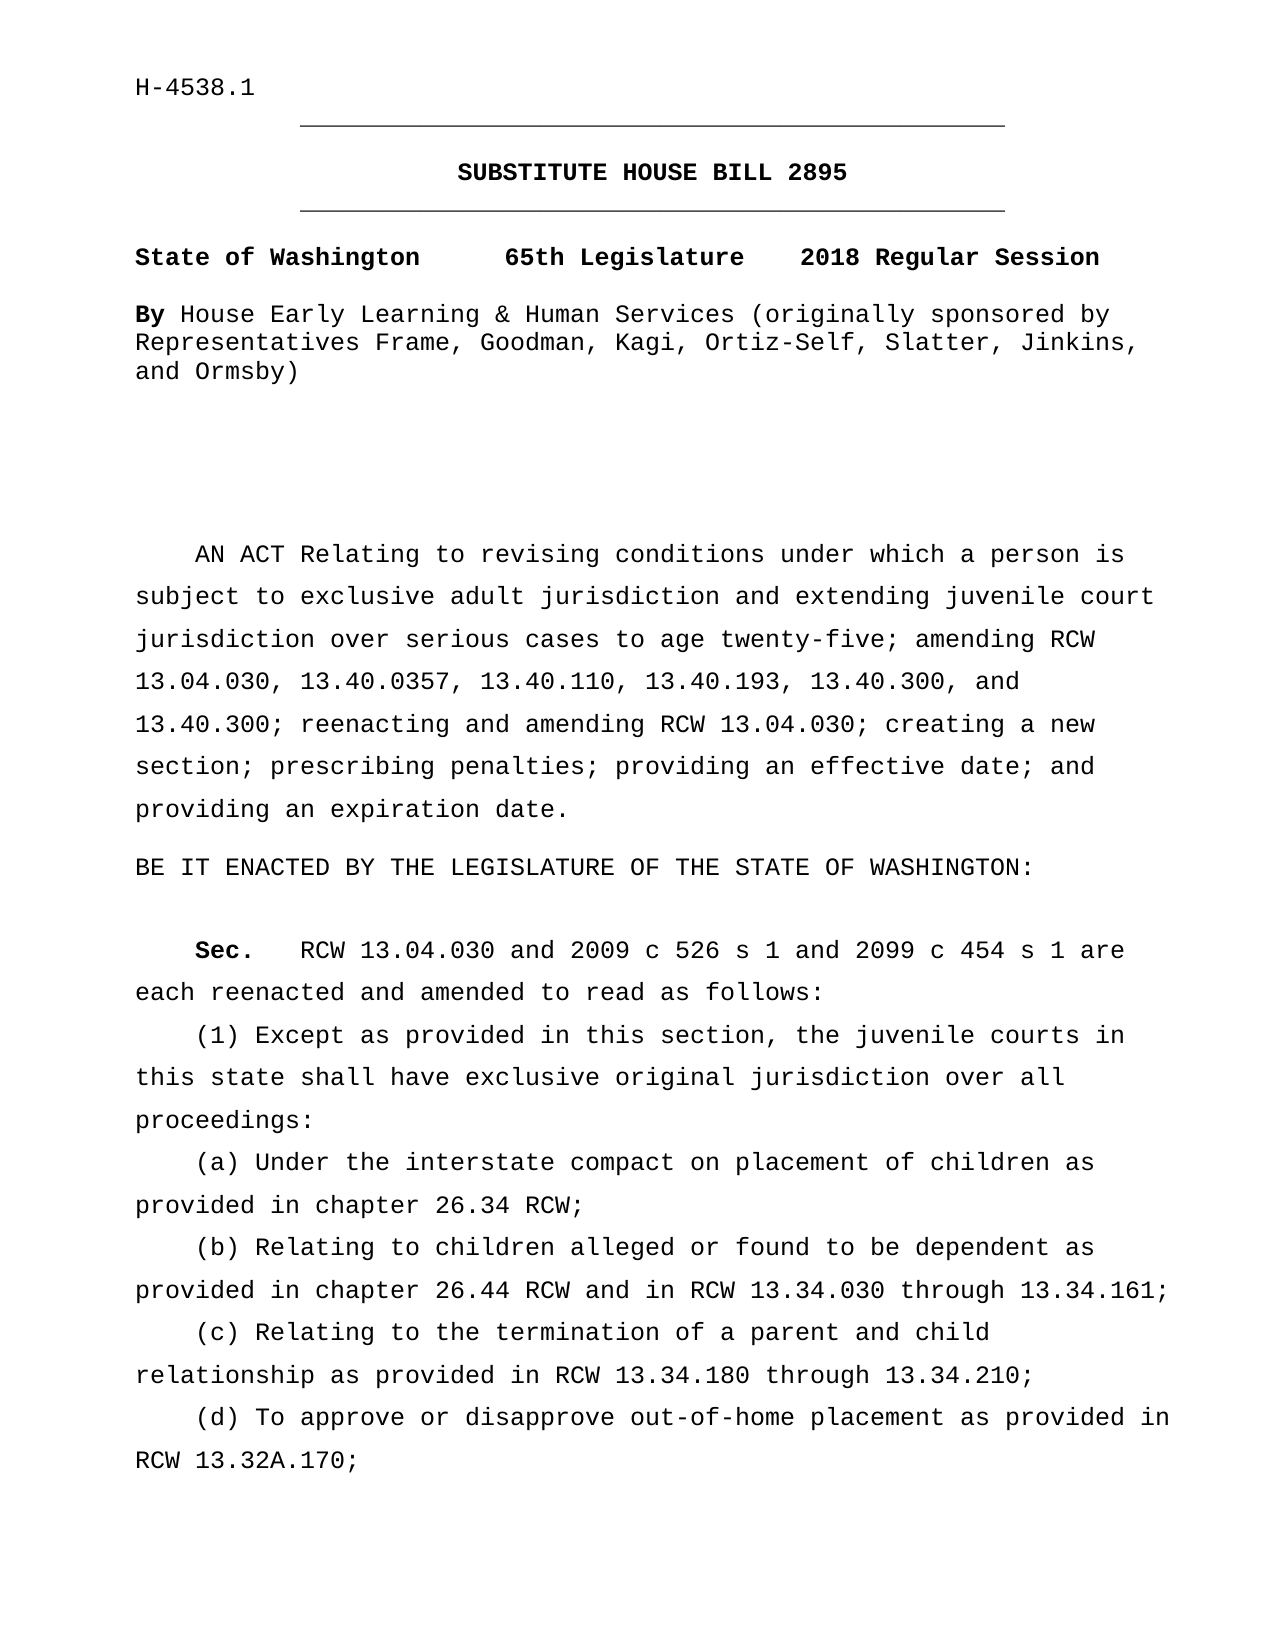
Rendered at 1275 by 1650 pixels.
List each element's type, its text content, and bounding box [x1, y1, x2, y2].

text _______________________________________________ [135, 188, 1170, 217]
text H-4538.1 [135, 75, 1170, 103]
text (d) To approve or disapprove out-of-home placement as provided in RCW 13.32A.170; [135, 1392, 1170, 1477]
text Sec. RCW 13.04.030 and 2009 c 526 s 1 and 2099 c 454 s 1 are each reenacted and amended to read as follows: [135, 924, 1170, 1009]
text (c) Relating to the termination of a parent and child relationship as provided in RCW 13.34.180 through 13.34.210; [135, 1307, 1170, 1392]
text SUBSTITUTE HOUSE BILL 2895 [135, 160, 1170, 188]
text (b) Relating to children alleged or found to be dependent as provided in chapter 26.44 RCW and in RCW 13.34.030 through 13.34.161; [135, 1222, 1170, 1307]
text By House Early Learning & Human Services (originally sponsored by Representatives Frame, Goodman, Kagi, Ortiz-Self, Slatter, Jinkins, and Ormsby) [135, 302, 1170, 387]
text BE IT ENACTED BY THE LEGISLATURE OF THE STATE OF WASHINGTON: [135, 854, 1170, 882]
text _______________________________________________ [135, 103, 1170, 132]
text (1) Except as provided in this section, the juvenile courts in this state shall have exclusive original jurisdiction over all proceedings: [135, 1009, 1170, 1137]
text (a) Under the interstate compact on placement of children as provided in chapter 26.34 RCW; [135, 1137, 1170, 1222]
text State of Washington 65th Legislature 2018 Regular Session [135, 245, 1170, 273]
text AN ACT Relating to revising conditions under which a person is subject to exclusive adult jurisdiction and extending juvenile court jurisdiction over serious cases to age twenty-five; amending RCW 13.04.030, 13.40.0357, 13.40.110, 13.40.193, 13.40.300, and 13.40.300; reenacting and amending RCW 13.04.030; creating a new section; prescribing penalties; providing an effective date; and providing an expiration date. [135, 528, 1170, 826]
